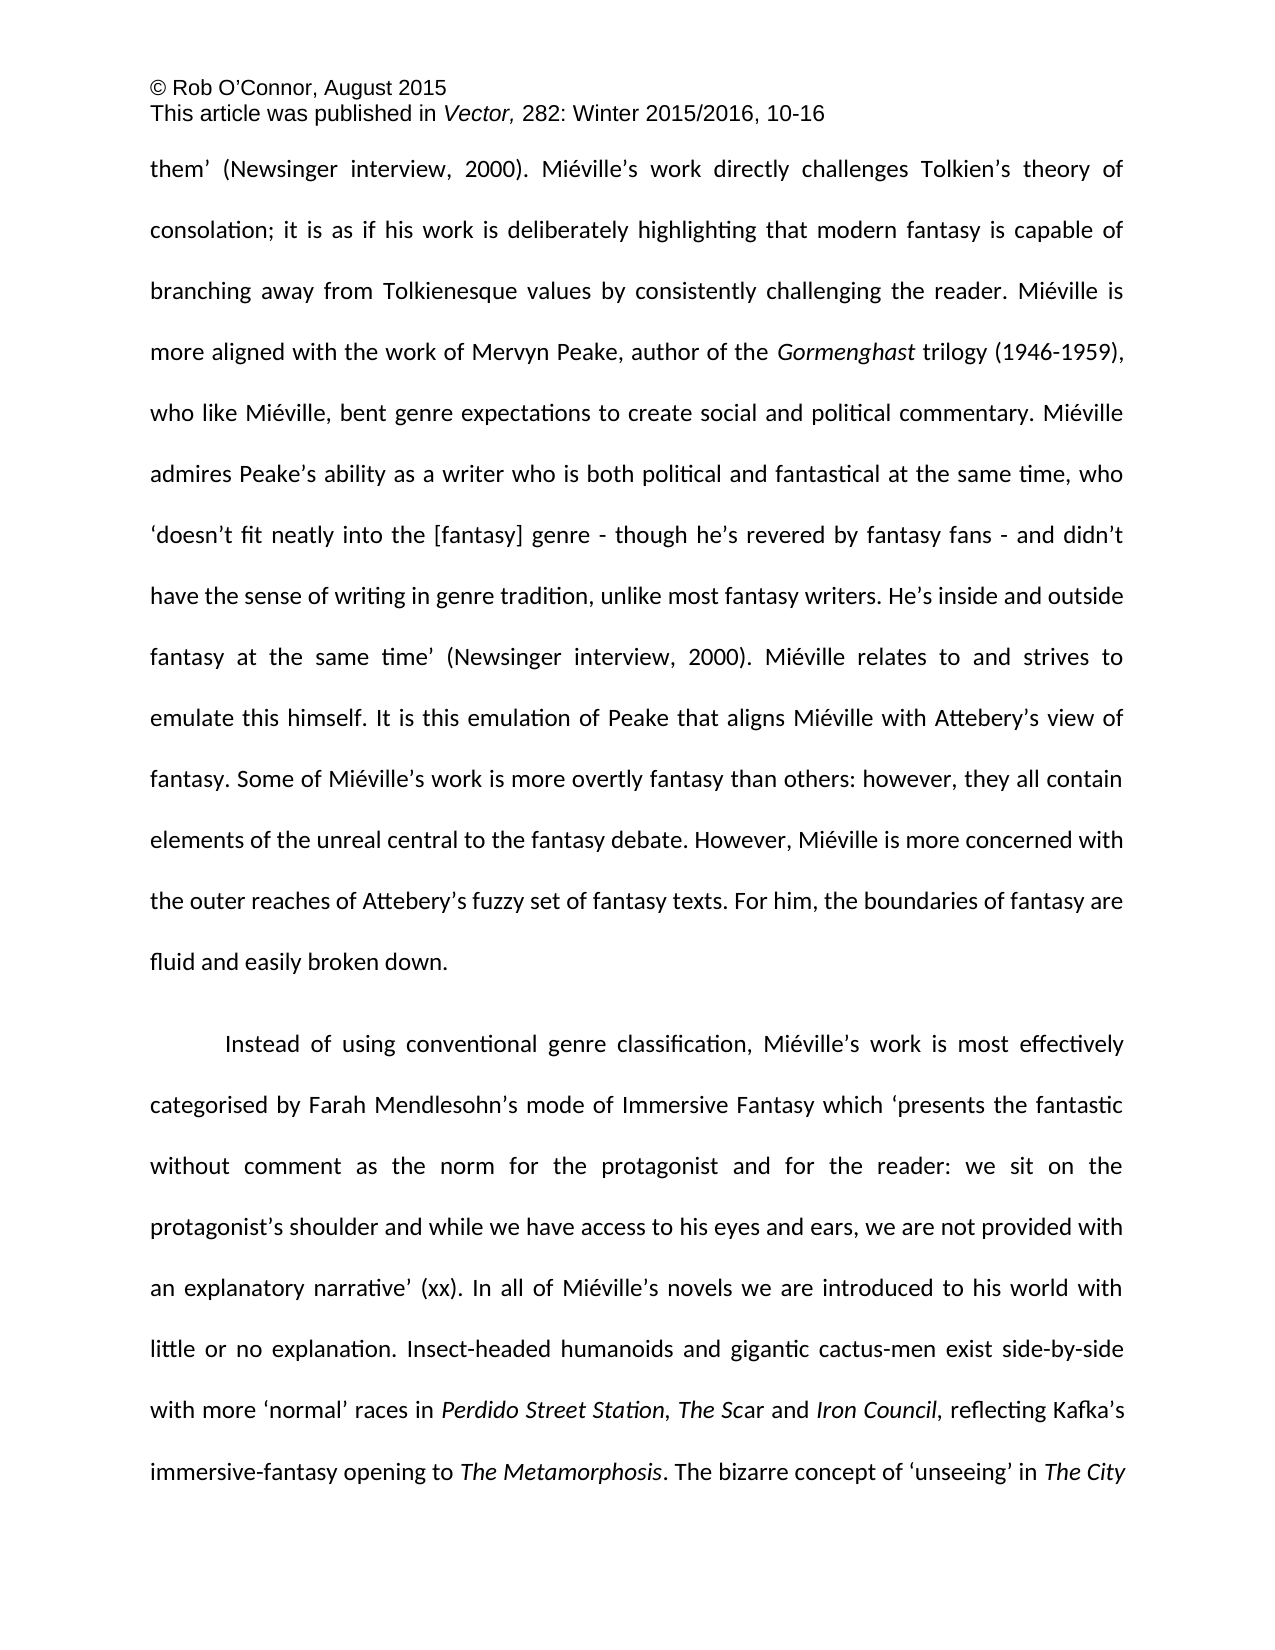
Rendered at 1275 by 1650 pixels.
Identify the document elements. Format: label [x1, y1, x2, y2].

text [150, 1028, 1125, 1486]
text [150, 153, 1125, 977]
